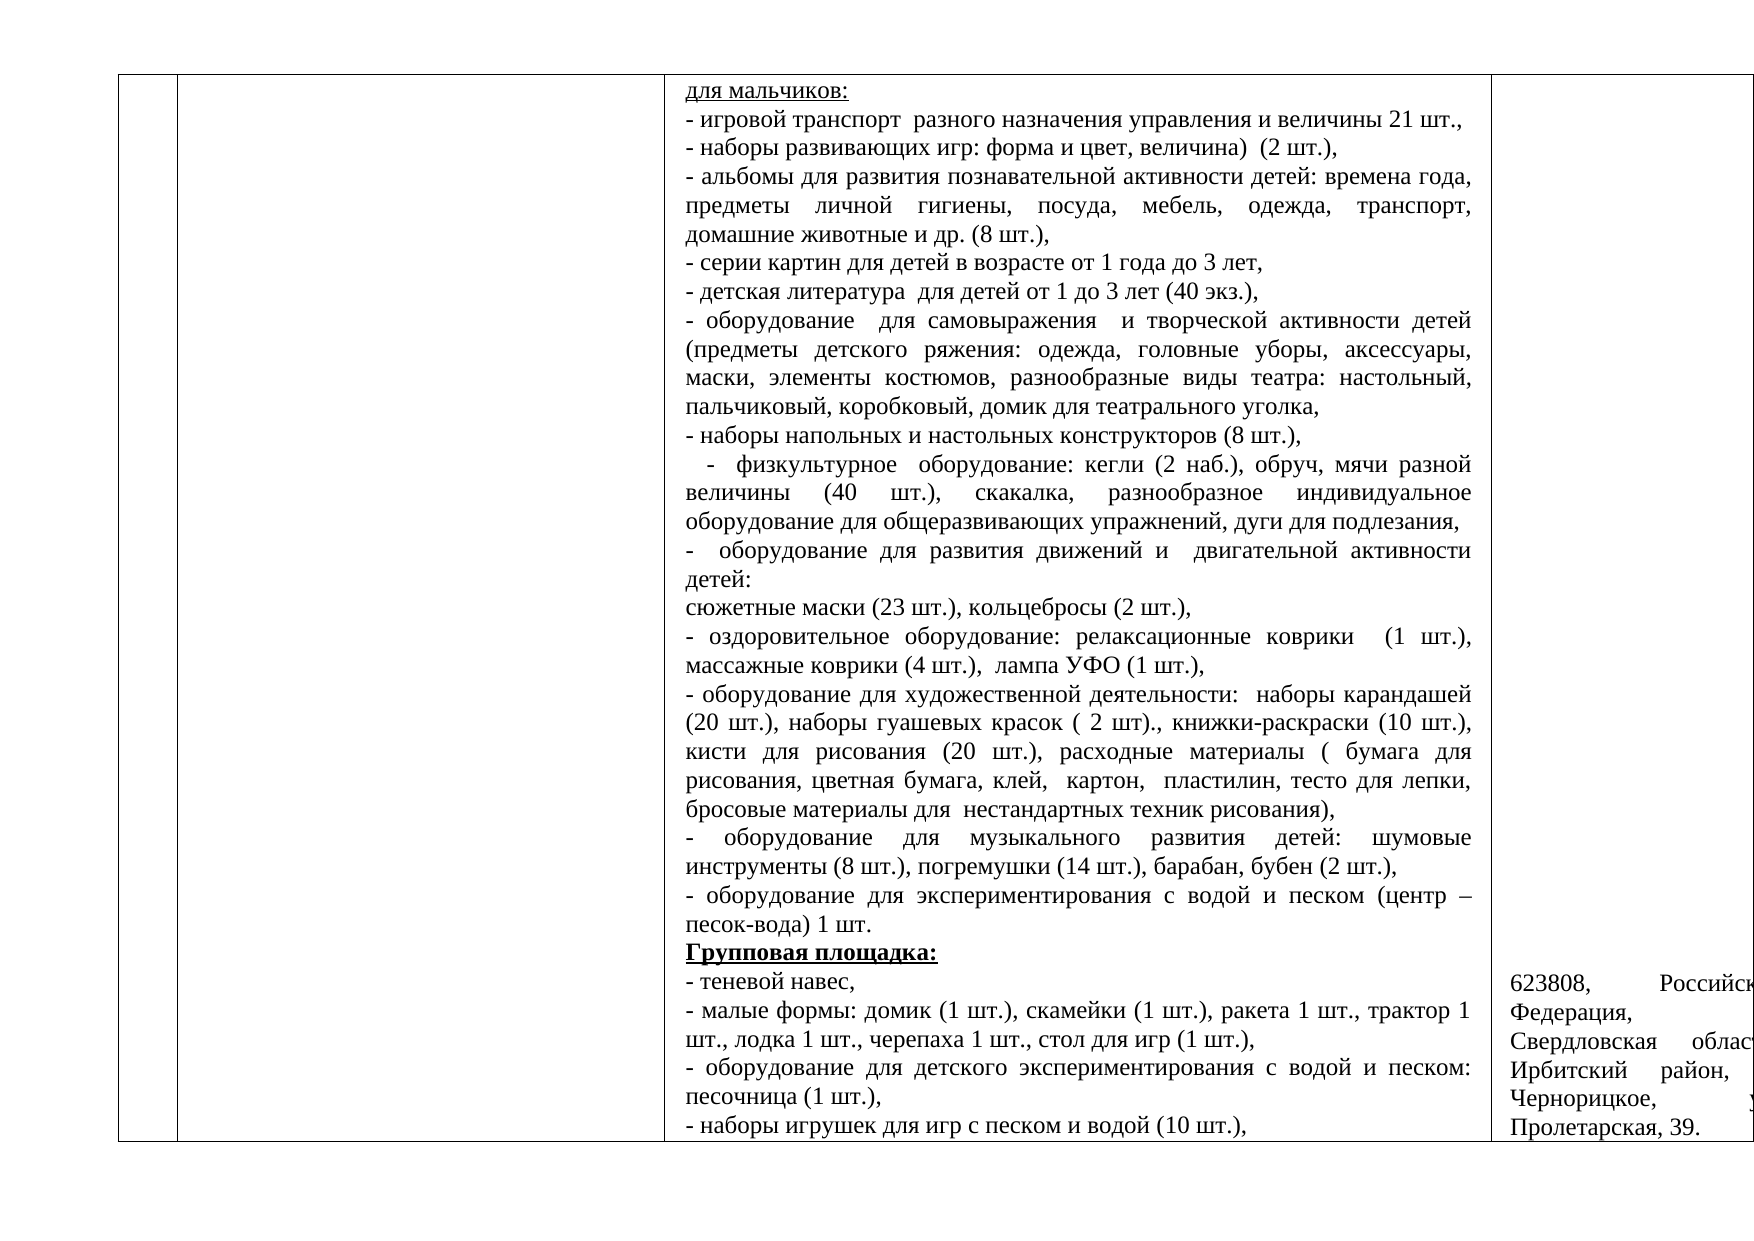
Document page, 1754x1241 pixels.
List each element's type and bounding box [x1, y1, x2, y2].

table_cell [119, 75, 177, 1141]
table_cell [665, 75, 1491, 1141]
table_cell [1492, 75, 1753, 1141]
table_cell [178, 75, 664, 1141]
